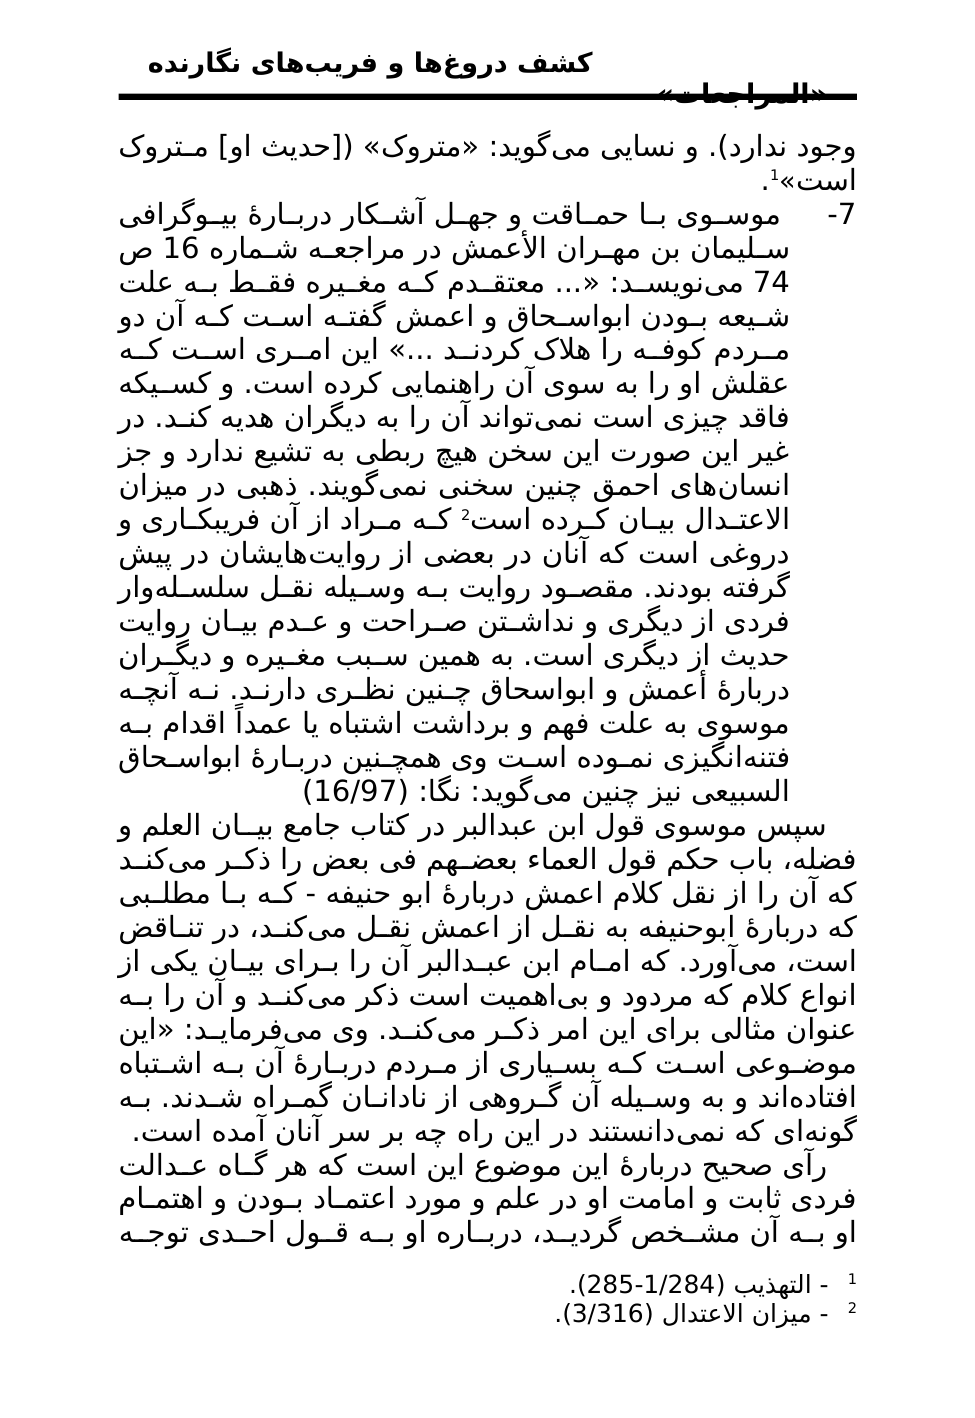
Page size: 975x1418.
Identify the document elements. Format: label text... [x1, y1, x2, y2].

text سپس موسوی قول ابن عبدالبر در کتاب جامع بیان العلم و فضله، باب حکم قول العماء بعضهم فی بعض را ذکر می‌کند که آن را از نقل کلام اعمش دربارۀ ابو حنیفه - که با مطلبی که دربارۀ ابوحنیفه به نقل از اعمش نقل می‌کند، در تناقض است، می‌آورد. که امام ابن عبدالبر آن را برای بیان یکی از انواع کلام که مردود و بی‌اهمیت است ذکر می‌کند و آن را به عنوان مثالی برای این امر ذکر می‌کند. وی می‌فرماید: «این موضوعی است که بسیاری از مردم دربارۀ آن به اشتباه افتاده‌اند و به وسیله آن گروهی از نادانان گمراه شدند. به گونه‌ای که نمی‌دانستند در این راه چه بر سر آنان آمده است. [118, 808, 857, 1148]
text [118, 1148, 857, 1250]
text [118, 129, 857, 197]
list موسوی با حماقت و جهل آشکار دربارۀ بیوگرافی سلیمان بن مهران الأعمش در مراجعه شماره 16 ص 74 می‌نویسد: «... معتقدم که مغیره فقط به علت شیعه بودن ابواسحاق و اعمش گفته است که آن دو مردم کوفه را هلاک کردند ...» این امری است که عقلش او را به سوی آن راهنمایی کرده است. و کسیکه فاقد چیزی است نمی‌تواند آن را به دیگران هدیه کند. در غیر این صورت این سخن هیچ ربطی به تشیع ندارد و جز انسان‌های احمق چنین سخنی نمی‌گویند. ذهبی در میزان الاعتدال بیان کرده است که مراد از آن فریبکاری و دروغی است که آنان در بعضی از روایت‌هایشان در پیش گرفته بودند. مقصود روایت به وسیله نقل سلسله‌وار فردی از دیگری و نداشتن صراحت و عدم بیان روایت حدیث از دیگری است. به همین سبب مغیره و دیگران دربارۀ أعمش و ابواسحاق چنین نظری دارند. نه آنچه موسوی به علت فهم و برداشت اشتباه یا عمداً اقدام به فتنه‌انگیزی نموده است وی همچنین دربارۀ ابواسحاق السبیعی نیز چنین می‌گوید: نگا: (16/97) [118, 197, 827, 808]
